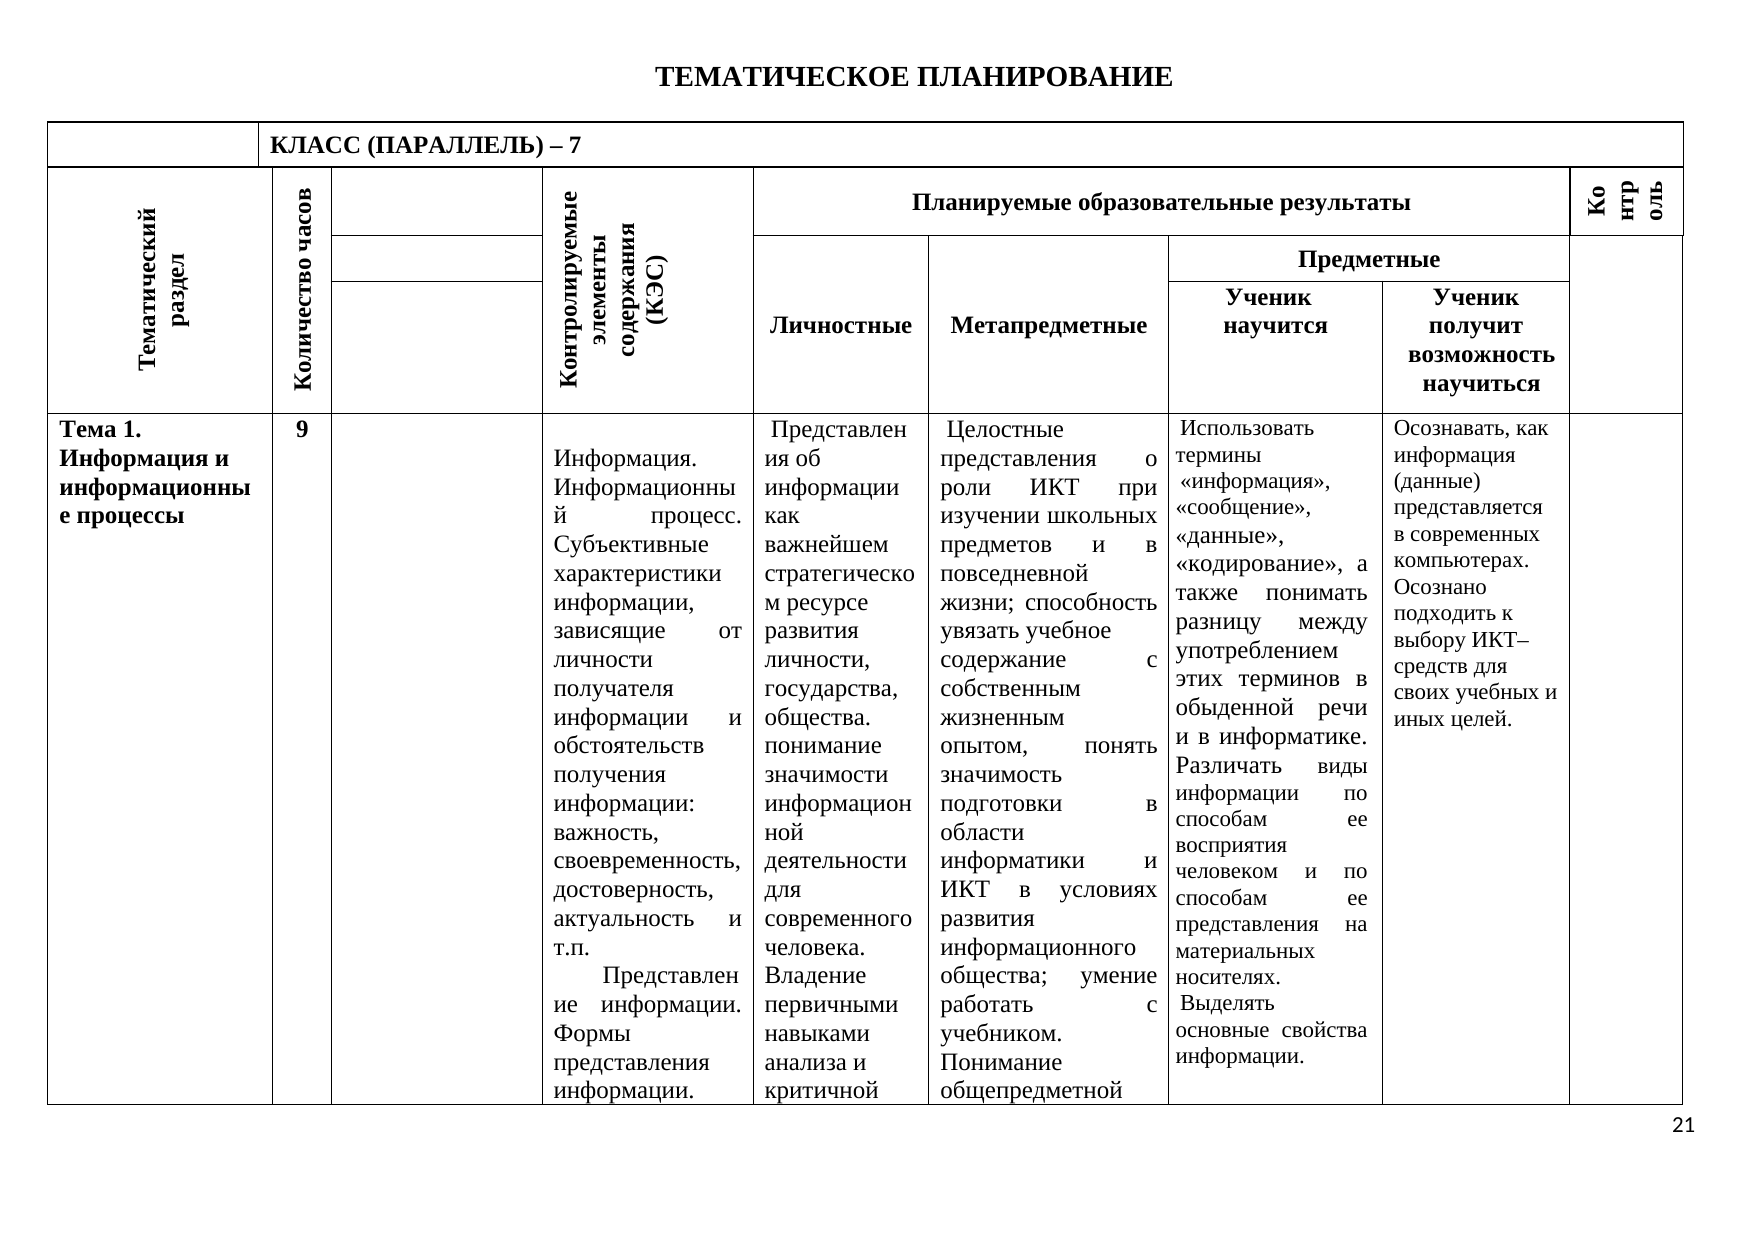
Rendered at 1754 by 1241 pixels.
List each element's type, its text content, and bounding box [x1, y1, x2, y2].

text ТЕМАТИЧЕСКОЕ ПЛАНИРОВАНИЕ [134, 59, 1695, 93]
table_cell Контролируемые элементы содержания (КЭС) [543, 168, 753, 413]
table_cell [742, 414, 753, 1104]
table_cell Ученик научится [1169, 282, 1382, 413]
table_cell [1383, 414, 1569, 1104]
table_cell Планируемые образовательные результаты [754, 168, 1569, 235]
table_cell Личностные [754, 236, 928, 413]
table_cell [332, 282, 542, 413]
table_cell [48, 414, 272, 1104]
table_cell Количество часов [273, 168, 331, 413]
table_cell Предметные [1169, 236, 1569, 281]
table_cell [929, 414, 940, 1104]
table_cell Тематический раздел [48, 168, 272, 413]
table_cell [1169, 414, 1382, 1104]
table_cell [332, 168, 542, 235]
table_cell 9 [273, 414, 331, 1104]
table_cell [1570, 414, 1682, 1104]
table_cell Ученик получит возможность научиться [1383, 282, 1569, 413]
table_cell [332, 236, 542, 281]
table_cell [332, 414, 542, 1104]
table_cell Метапредметные [929, 236, 1168, 413]
table_cell Контроль и оценка [1571, 168, 1683, 235]
table_header [48, 123, 258, 166]
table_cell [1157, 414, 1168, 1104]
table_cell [754, 414, 928, 1104]
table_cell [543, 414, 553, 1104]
table_header КЛАСС (ПАРАЛЛЕЛЬ) – 7 [259, 123, 1683, 166]
table_cell [1570, 236, 1682, 413]
